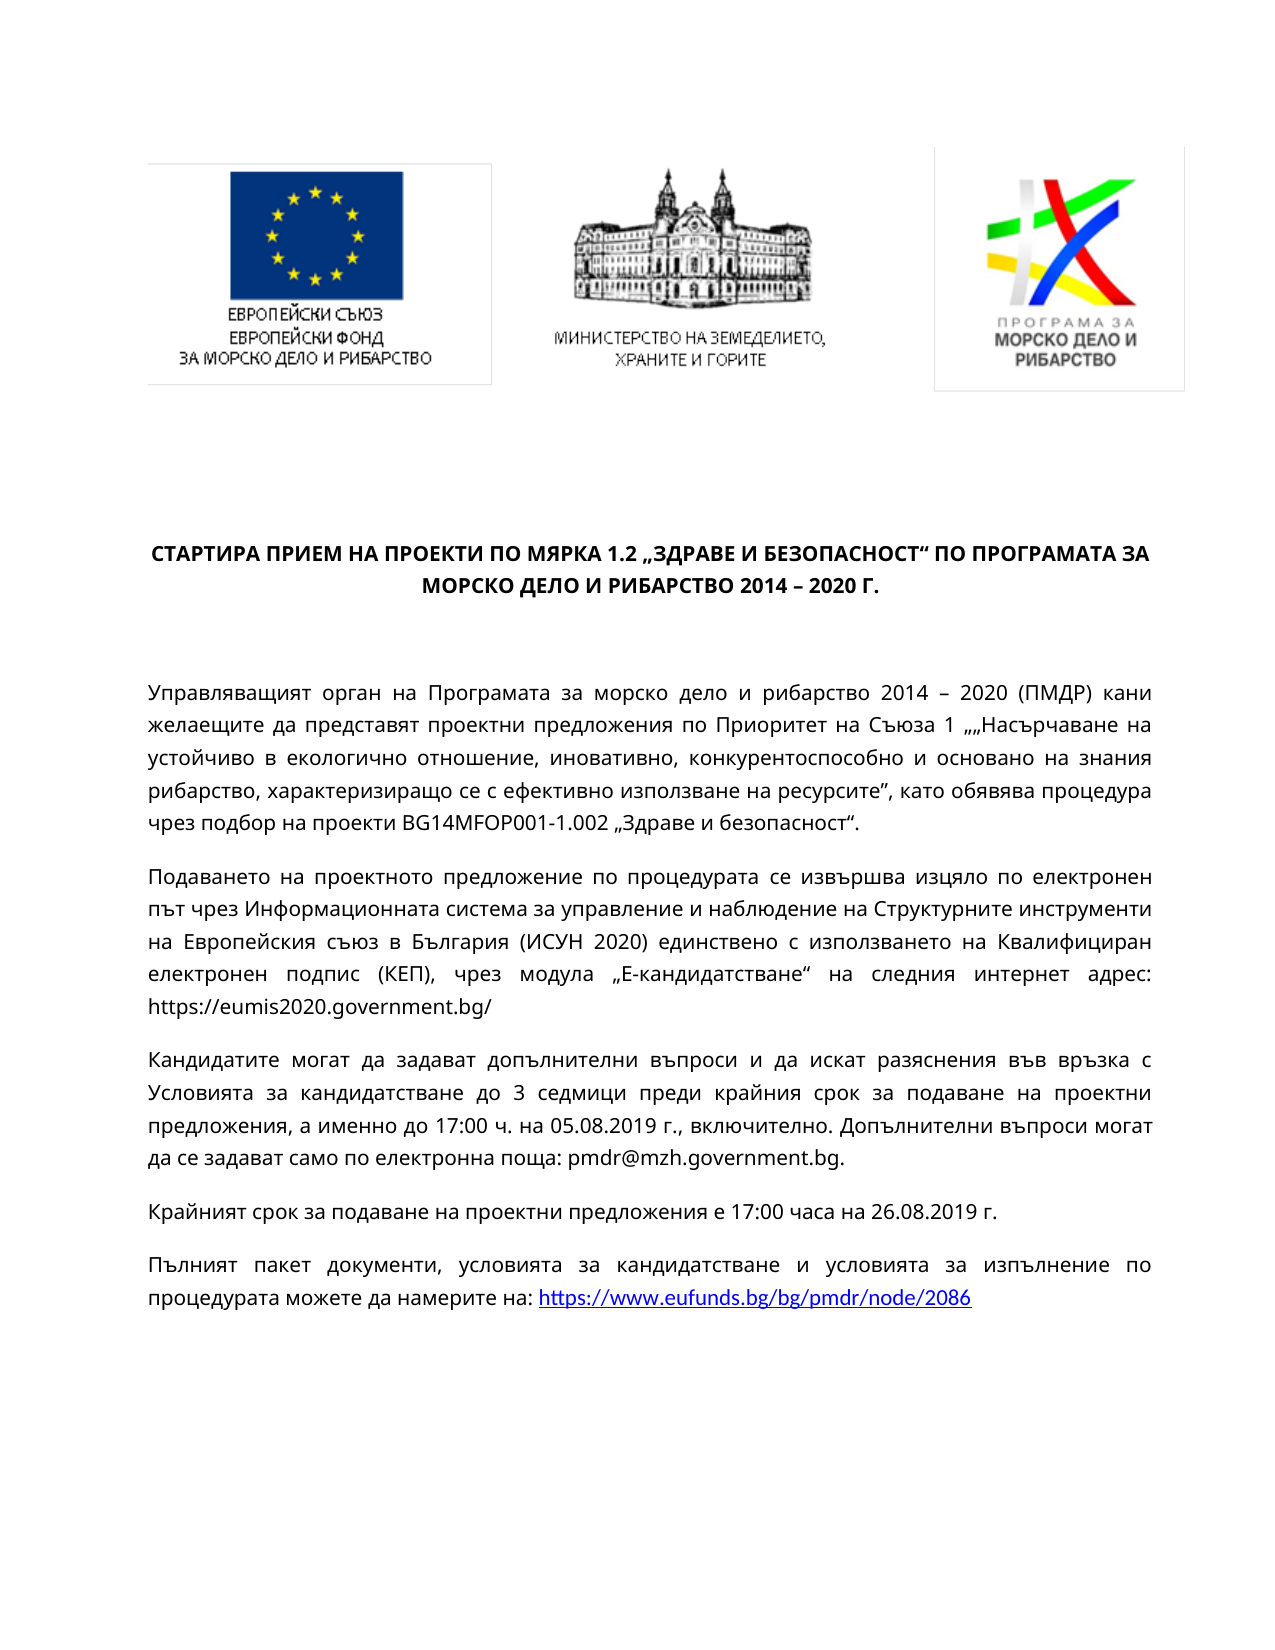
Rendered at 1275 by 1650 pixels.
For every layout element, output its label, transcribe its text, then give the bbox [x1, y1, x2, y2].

text Кандидатите могат да задават допълнителни въпроси и да искат разяснения във връзка с Условията за кандидатстване до 3 седмици преди крайния срок за подаване на проектни предложения, а именно до 17:00 ч. на 05.08.2019 г., включително. Допълнителни въпроси могат да се задават само по електронна поща: pmdr@mzh.government.bg. [148, 1046, 1153, 1172]
text Подаването на проектното предложение по процедурата се извършва изцяло по електронен път чрез Информационната система за управление и наблюдение на Структурните инструменти на Европейския съюз в България (ИСУН 2020) единствено с използването на Квалифициран електронен подпис (КЕП), чрез модула „Е-кандидатстване“ на следния интернет адрес: https://eumis2020.government.bg/ [148, 862, 1153, 1021]
text Крайният срок за подаване на проектни предложения е 17:00 часа на 26.08.2019 г. [148, 1197, 1153, 1225]
text СТАРТИРА ПРИЕМ НА ПРОЕКТИ ПО МЯРКА 1.2 „ЗДРАВЕ И БЕЗОПАСНОСТ“ ПО ПРОГРАМАТА ЗА МОРСКО ДЕЛО И РИБАРСТВО 2014 – 2020 Г. [148, 539, 1153, 600]
text Управляващият орган на Програмата за морско дело и рибарство 2014 – 2020 (ПМДР) кани желаещите да представят проектни предложения по Приоритет на Съюза 1 „„Насърчаване на устойчиво в екологично отношение, иновативно, конкурентоспособно и основано на знания рибарство, характеризиращо се с ефективно използване на ресурсите”, като обявява процедура чрез подбор на проекти BG14MFOP001-1.002 „Здраве и безопасност“. [148, 678, 1153, 837]
text Пълният пакет документи, условията за кандидатстване и условията за изпълнение по процедурата можете да намерите на: https://www.eufunds.bg/bg/pmdr/node/2086 [148, 1250, 1153, 1311]
picture [147, 147, 1185, 407]
